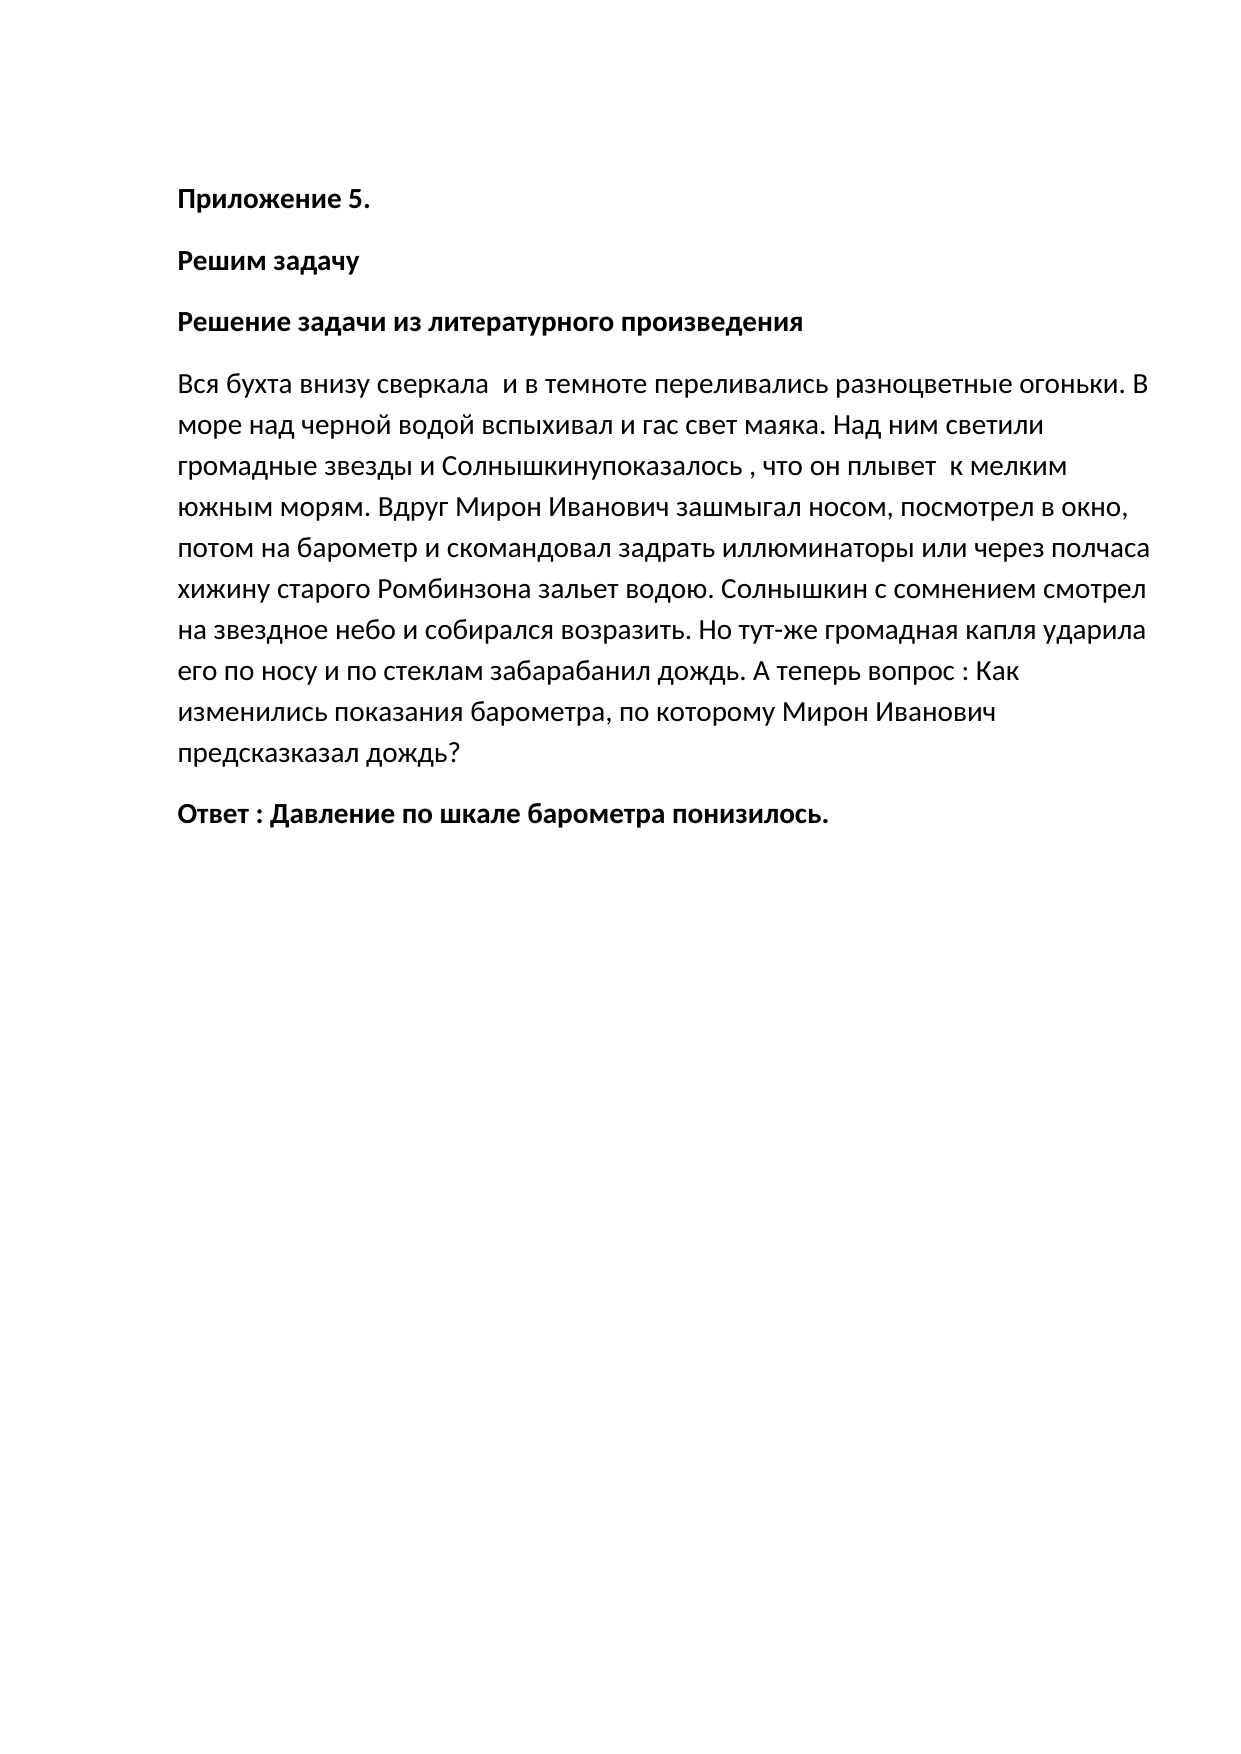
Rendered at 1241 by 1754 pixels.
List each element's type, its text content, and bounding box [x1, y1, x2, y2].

text Ответ : Давление по шкале барометра понизилось. [177, 795, 1152, 831]
text Приложение 5. [177, 180, 1152, 216]
text Решим задачу [177, 242, 1152, 277]
text Вся бухта внизу сверкала и в темноте переливались разноцветные огоньки. В море над черной водой вспыхивал и гас свет маяка. Над ним светили громадные звезды и Солнышкинупоказалось , что он плывет к мелким южным морям. Вдруг Мирон Иванович зашмыгал носом, посмотрел в окно, потом на барометр и скомандовал задрать иллюминаторы или через полчаса хижину старого Ромбинзона зальет водою. Солнышкин с сомнением смотрел на звездное небо и собирался возразить. Но тут-же громадная капля ударила его по носу и по стеклам забарабанил дождь. А теперь вопрос : Как изменились показания барометра, по которому Мирон Иванович предсказказал дождь? [177, 365, 1152, 769]
text Решение задачи из литературного произведения [177, 303, 1152, 339]
